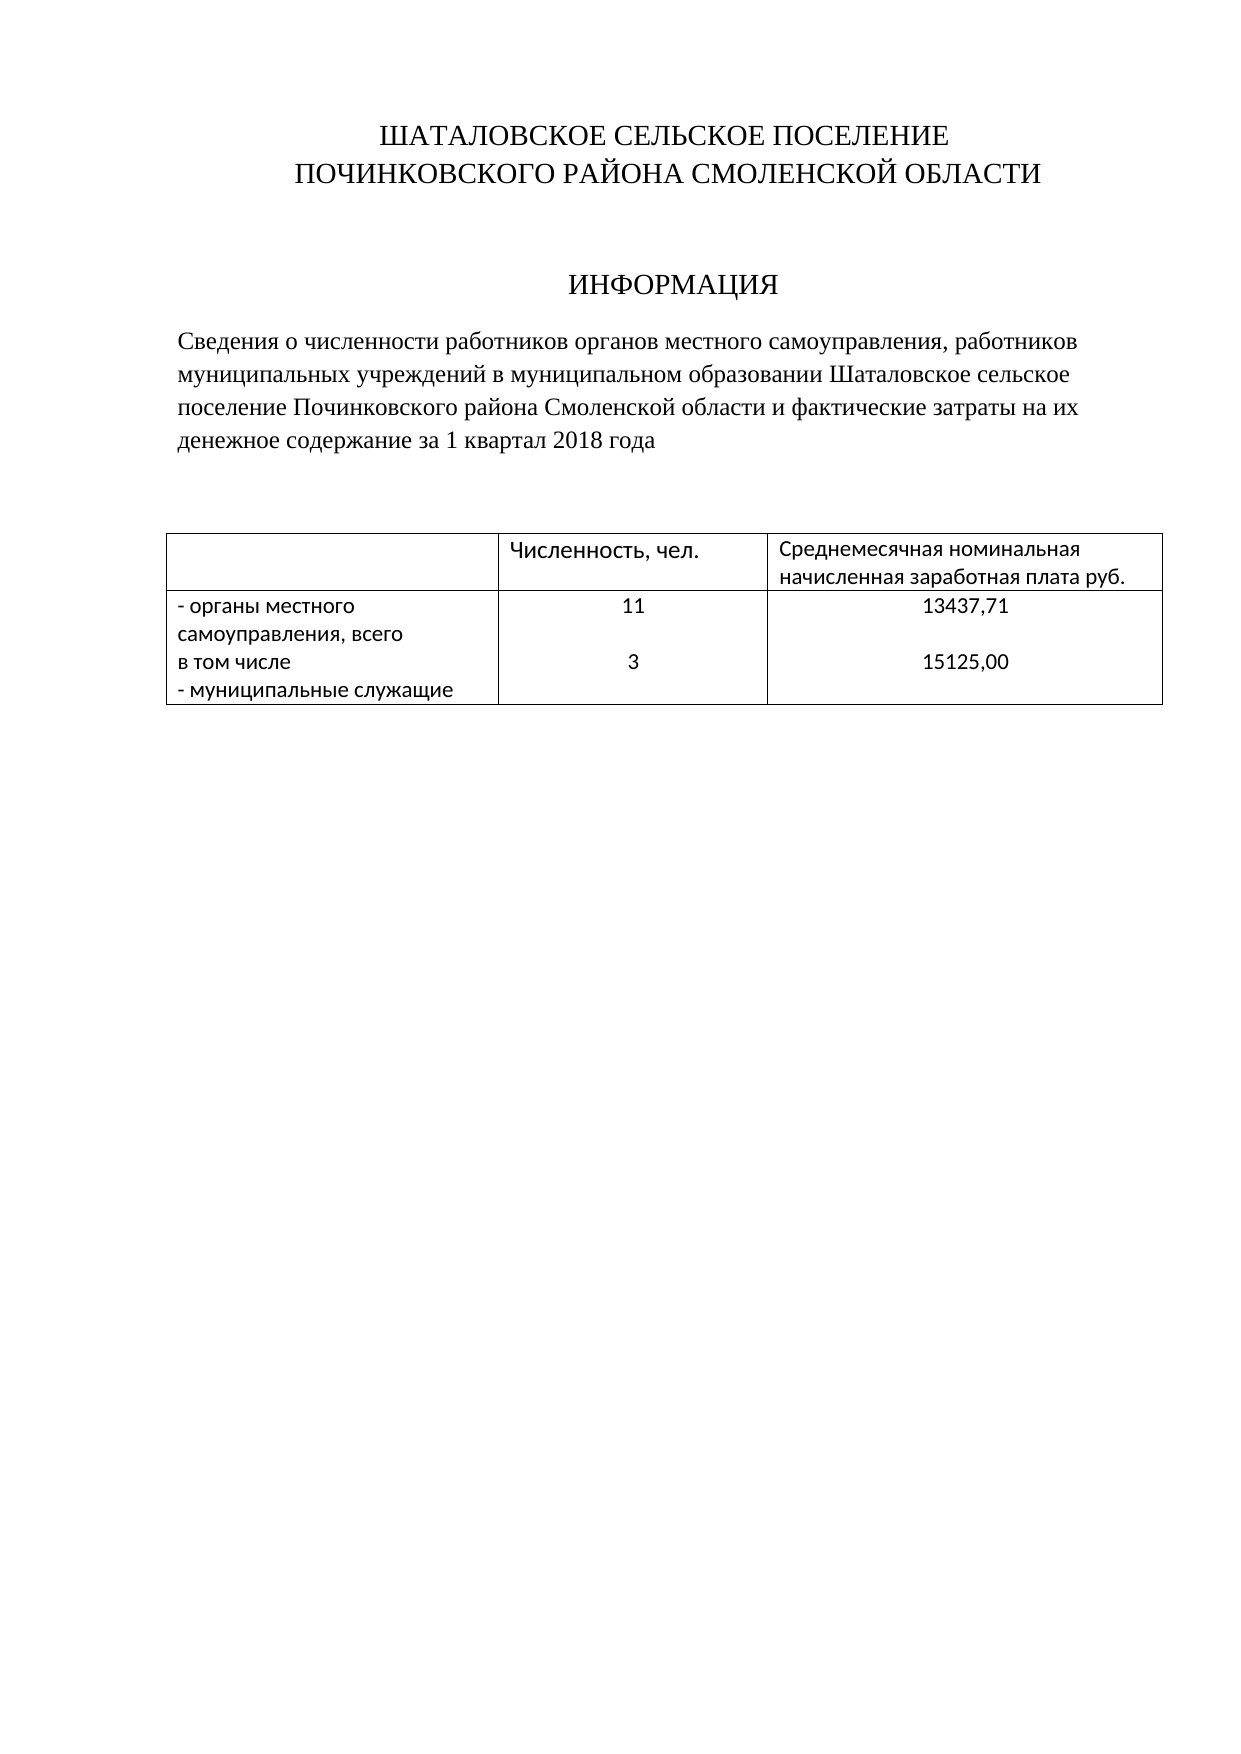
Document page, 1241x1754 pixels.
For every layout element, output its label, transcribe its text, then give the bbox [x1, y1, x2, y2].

table_header [167, 534, 498, 590]
table_header Численность, чел. [499, 534, 767, 590]
text Сведения о численности работников органов местного самоуправления, работников муниципальных учреждений в муниципальном образовании Шаталовское сельское поселение Починковского района Смоленской области и фактические затраты на их денежное содержание за 1 квартал 2018 года [177, 326, 1152, 454]
table_header Среднемесячная номинальная начисленная заработная плата руб. [768, 534, 1162, 590]
text ШАТАЛОВСКОЕ СЕЛЬСКОЕ ПОСЕЛЕНИЕ [177, 118, 1152, 152]
text ПОЧИНКОВСКОГО РАЙОНА СМОЛЕНСКОЙ ОБЛАСТИ [177, 157, 1152, 190]
table_cell - органы местного самоуправления, всего в том числе - муниципальные служащие [167, 591, 498, 703]
text ИНФОРМАЦИЯ [177, 267, 1152, 301]
table_cell 13437,71 15125,00 [768, 591, 1162, 703]
table_cell 11 3 [499, 591, 767, 703]
